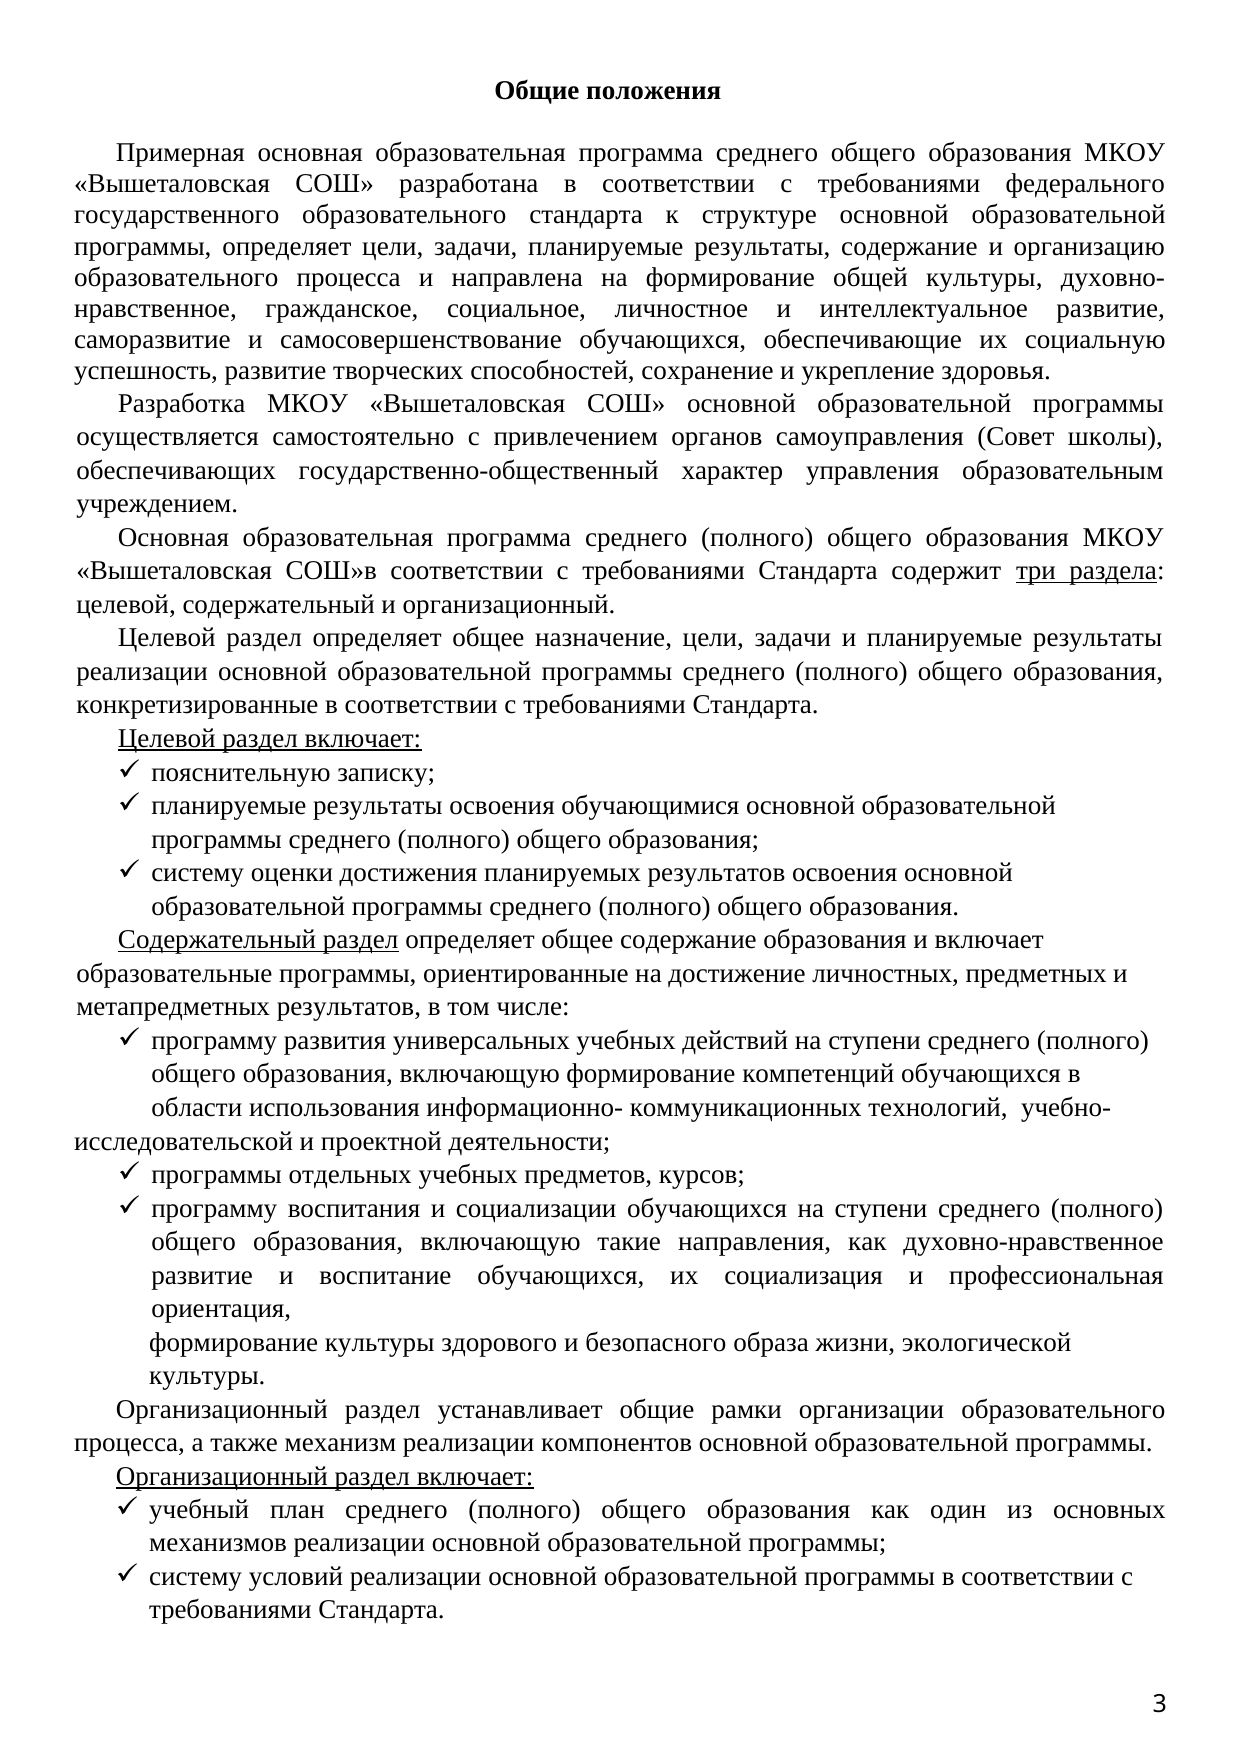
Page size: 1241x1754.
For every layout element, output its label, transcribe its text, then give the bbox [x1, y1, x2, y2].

text Общие положения [76, 74, 1139, 105]
text Разработка МКОУ «Вышеталовская СОШ» основной образовательной программы осуществляется самостоятельно с привлечением органов самоуправления (Совет школы), обеспечивающих государственно-общественный характер управления образовательным учреждением. [76, 385, 1164, 519]
text формирование культуры здорового и безопасного образа жизни, экологической культуры. [149, 1324, 1166, 1392]
list учебный план среднего (полного) общего образования как один из основных механизмов реализации основной образовательной программы; [116, 1492, 1166, 1558]
text Организационный раздел устанавливает общие рамки организации образовательного процесса, а также механизм реализации компонентов основной образовательной программы. [74, 1392, 1166, 1459]
text Целевой раздел включает: [118, 721, 1166, 754]
list программу развития универсальных учебных действий на ступени среднего (полного) общего образования, включающую формирование компетенций обучающихся в области использования информационно- коммуникационных технологий, учебно- [118, 1023, 1164, 1123]
text Основная образовательная программа среднего (полного) общего образования МКОУ «Вышеталовская СОШ»в соответствии с требованиями Стандарта содержит три раздела: целевой, содержательный и организационный. [76, 519, 1164, 620]
list систему оценки достижения планируемых результатов освоения основной образовательной программы среднего (полного) общего образования. [118, 855, 1164, 922]
list планируемые результаты освоения обучающимися основной образовательной программы среднего (полного) общего образования; [118, 788, 1164, 855]
text Содержательный раздел определяет общее содержание образования и включает образовательные программы, ориентированные на достижение личностных, предметных и метапредметных результатов, в том числе: [76, 922, 1164, 1023]
text исследовательской и проектной деятельности; [74, 1123, 1164, 1157]
list программу воспитания и социализации обучающихся на ступени среднего (полного) общего образования, включающую такие направления, как духовно-нравственное развитие и воспитание обучающихся, их социализация и профессиональная ориентация, [118, 1190, 1164, 1324]
list систему условий реализации основной образовательной программы в соответствии с требованиями Стандарта. [116, 1558, 1166, 1625]
text Организационный раздел включает: [116, 1459, 1166, 1492]
list пояснительную записку; [118, 754, 1166, 788]
text Примерная основная образовательная программа среднего общего образования МКОУ «Вышеталовская СОШ» разработана в соответствии с требованиями федерального государственного образовательного стандарта к структуре основной образовательной программы, определяет цели, задачи, планируемые результаты, содержание и организацию образовательного процесса и направлена на формирование общей культуры, духовно-нравственное, гражданское, социальное, личностное и интеллектуальное развитие, саморазвитие и самосовершенствование обучающихся, обеспечивающие их социальную успешность, развитие творческих способностей, сохранение и укрепление здоровья. [74, 136, 1166, 385]
list программы отдельных учебных предметов, курсов; [118, 1157, 1164, 1190]
text Целевой раздел определяет общее назначение, цели, задачи и планируемые результаты реализации основной образовательной программы среднего (полного) общего образования, конкретизированные в соответствии с требованиями Стандарта. [76, 620, 1164, 721]
